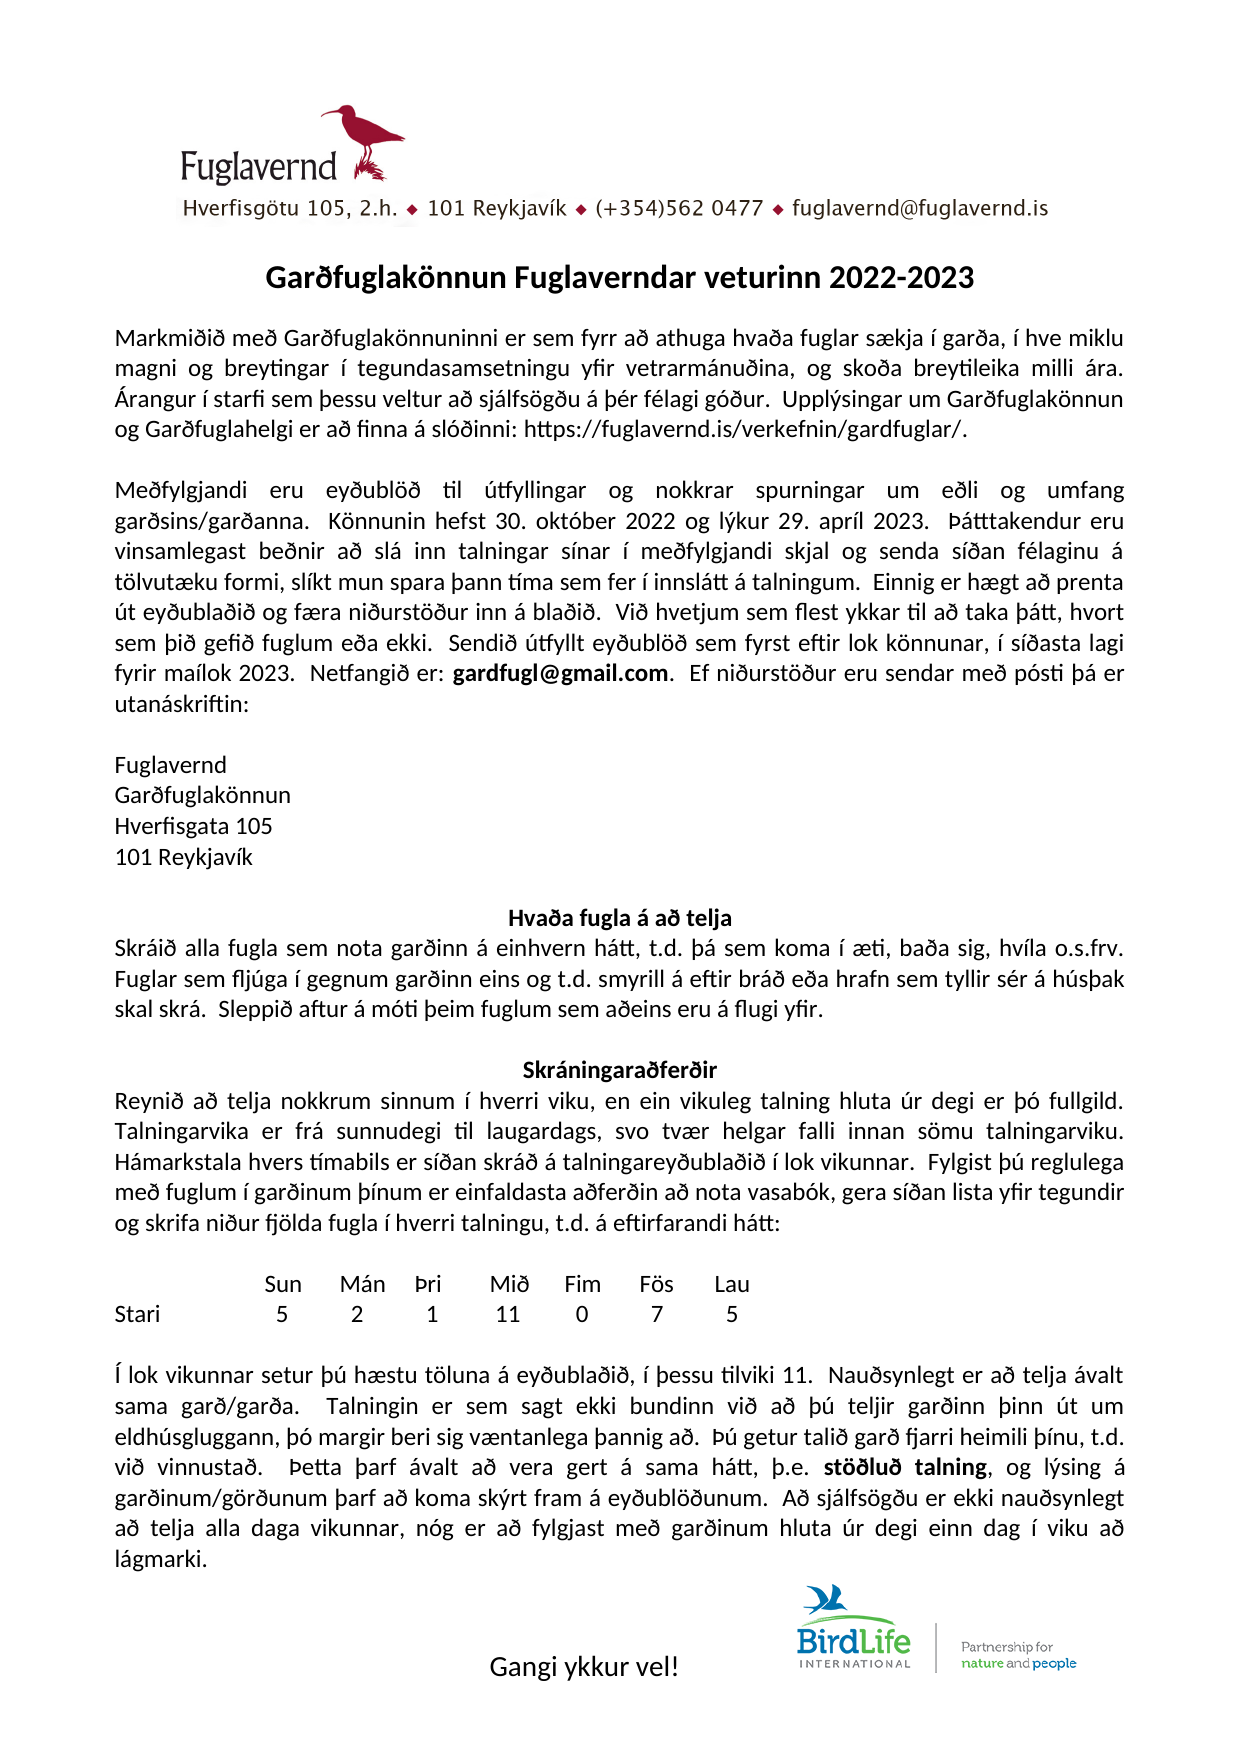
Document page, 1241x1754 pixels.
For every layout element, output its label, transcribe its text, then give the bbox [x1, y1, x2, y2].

text Garðfuglakönnun [114, 780, 1126, 810]
subtitle Skráningaraðferðir [114, 1054, 1126, 1085]
text 101 Reykjavík [114, 841, 1126, 871]
text Reynið að telja nokkrum sinnum í hverri viku, en ein vikuleg talning hluta úr degi er þó fullgild. Talningarvika er frá sunnudegi til laugardags, svo tvær helgar falli innan sömu talningarviku. Hámarkstala hvers tímabils er síðan skráð á talningareyðublaðið í lok vikunnar. Fylgist þú reglulega með fuglum í garðinum þínum er einfaldasta aðferðin að nota vasabók, gera síðan lista yfir tegundir og skrifa niður fjölda fugla í hverri talningu, t.d. á eftirfarandi hátt: [114, 1085, 1126, 1237]
text Meðfylgjandi eru eyðublöð til útfyllingar og nokkrar spurningar um eðli og umfang garðsins/garðanna. Könnunin hefst 30. október 2022 og lýkur 29. apríl 2023. Þátttakendur eru vinsamlegast beðnir að slá inn talningar sínar í meðfylgjandi skjal og senda síðan félaginu á tölvutæku formi, slíkt mun spara þann tíma sem fer í innslátt á talningum. Einnig er hægt að prenta út eyðublaðið og færa niðurstöður inn á blaðið. Við hvetjum sem flest ykkar til að taka þátt, hvort sem þið gefið fuglum eða ekki. Sendið útfyllt eyðublöð sem fyrst eftir lok könnunar, í síðasta lagi fyrir maílok 2023. Netfangið er: gardfugl@gmail.com. Ef niðurstöður eru sendar með pósti þá er utanáskriftin: [114, 474, 1126, 719]
text Hverfisgata 105 [114, 810, 1126, 841]
text Markmiðið með Garðfuglakönnuninni er sem fyrr að athuga hvaða fuglar sækja í garða, í hve miklu magni og breytingar í tegundasamsetningu yfir vetrarmánuðina, og skoða breytileika milli ára. Árangur í starfi sem þessu veltur að sjálfsögðu á þér félagi góður. Upplýsingar um Garðfuglakönnun og Garðfuglahelgi er að finna á slóðinni: https://fuglavernd.is/verkefnin/gardfuglar/. [114, 322, 1126, 444]
text Stari 5 2 1 11 0 7 5 [114, 1298, 1126, 1329]
text Sun Mán Þri Mið Fim Fös Lau [114, 1268, 1126, 1298]
picture [176, 103, 1064, 227]
text Skráið alla fugla sem nota garðinn á einhvern hátt, t.d. þá sem koma í æti, baða sig, hvíla o.s.frv. Fuglar sem fljúga í gegnum garðinn eins og t.d. smyrill á eftir bráð eða hrafn sem tyllir sér á húsþak skal skrá. Sleppið aftur á móti þeim fuglum sem aðeins eru á flugi yfir. [114, 932, 1126, 1024]
picture [789, 1573, 1085, 1677]
text Í lok vikunnar setur þú hæstu töluna á eyðublaðið, í þessu tilviki 11. Nauðsynlegt er að telja ávalt sama garð/garða. Talningin er sem sagt ekki bundinn við að þú teljir garðinn þinn út um eldhúsgluggann, þó margir beri sig væntanlega þannig að. Þú getur talið garð fjarri heimili þínu, t.d. við vinnustað. Þetta þarf ávalt að vera gert á sama hátt, þ.e. stöðluð talning, og lýsing á garðinum/görðunum þarf að koma skýrt fram á eyðublöðunum. Að sjálfsögðu er ekki nauðsynlegt að telja alla daga vikunnar, nóg er að fylgjast með garðinum hluta úr degi einn dag í viku að lágmarki. [114, 1359, 1126, 1573]
title Garðfuglakönnun Fuglaverndar veturinn 2022-2023 [114, 256, 1126, 296]
text Fuglavernd [114, 749, 1126, 780]
subtitle Hvaða fugla á að telja [114, 902, 1126, 932]
